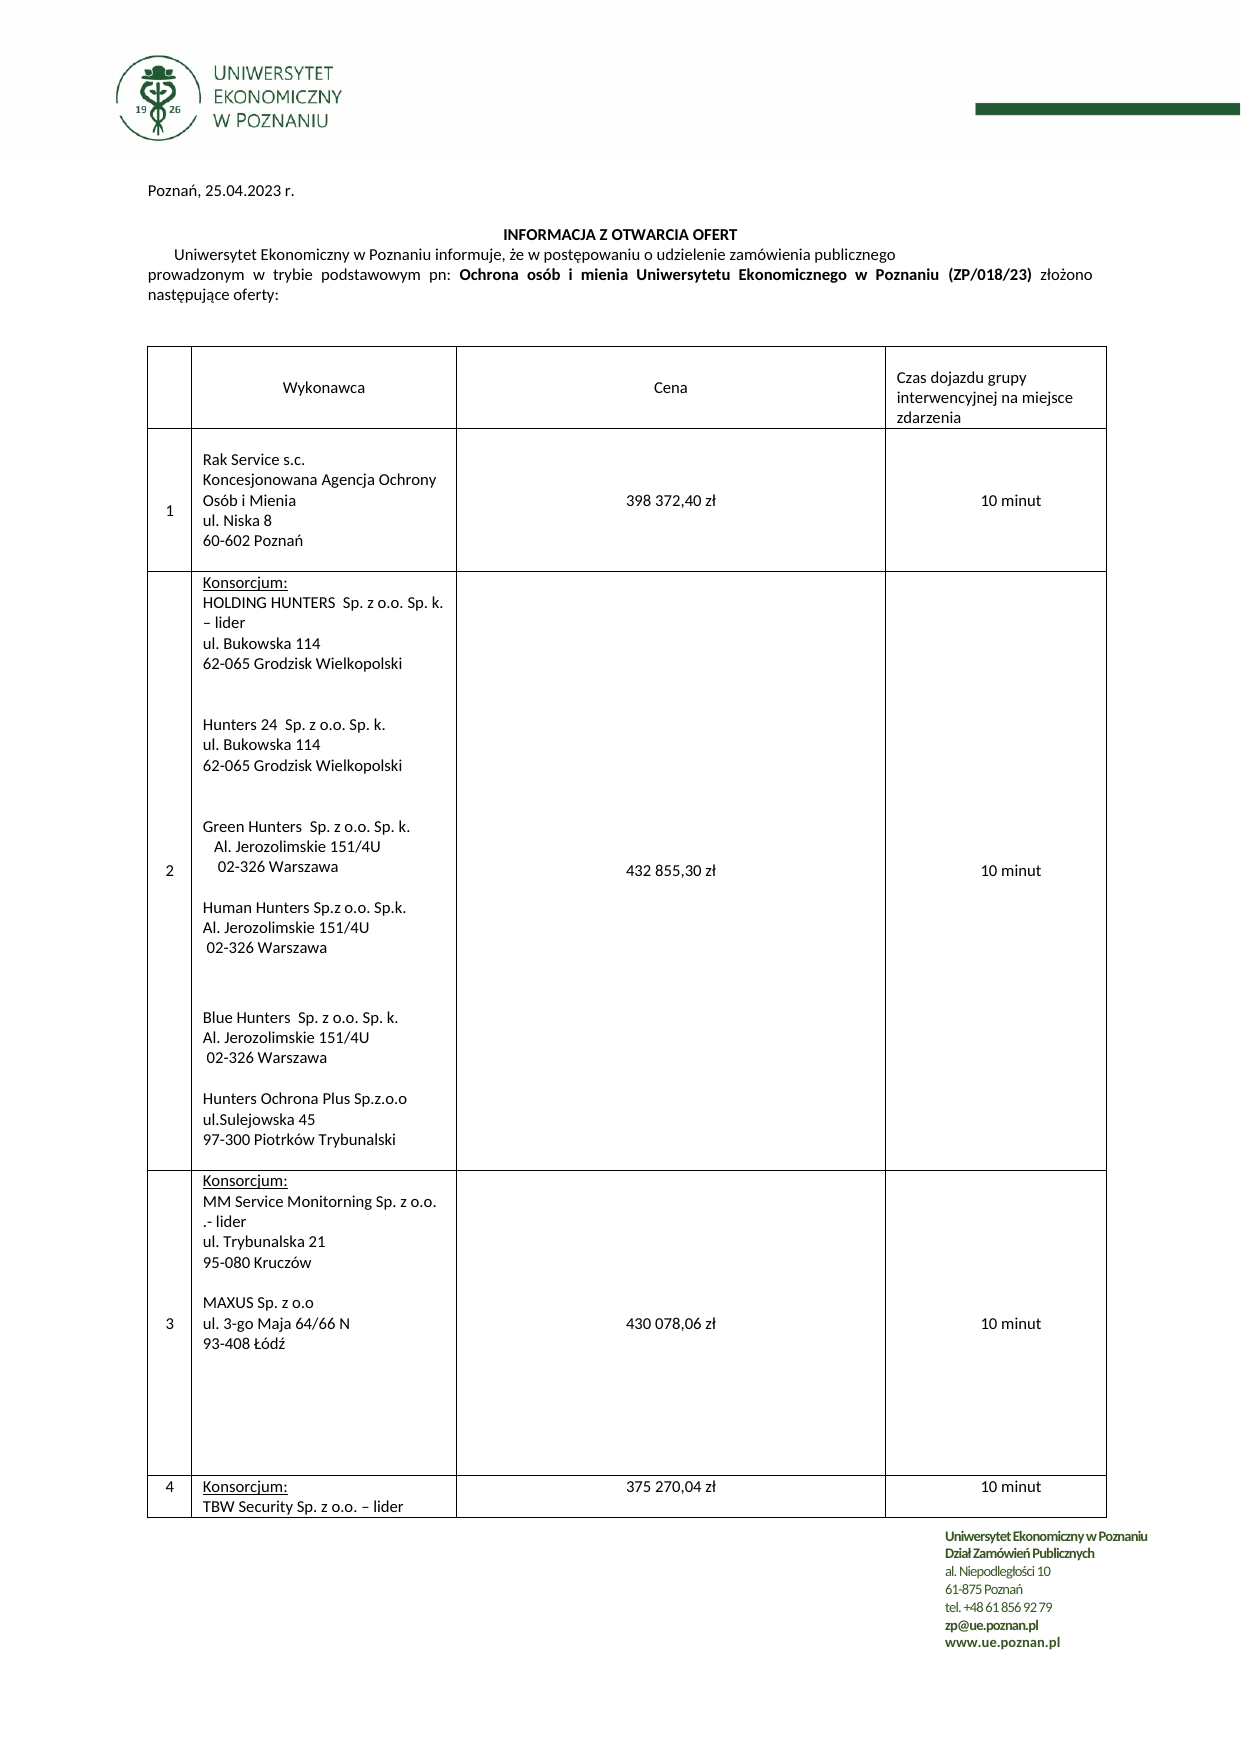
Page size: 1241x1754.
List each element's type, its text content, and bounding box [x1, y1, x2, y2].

text Uniwersytet Ekonomiczny w Poznaniu informuje, że w postępowaniu o udzielenie zamówienia publicznego [148, 244, 1093, 264]
table_cell 2 [148, 572, 191, 1170]
text INFORMACJA Z OTWARCIA OFERT [148, 224, 1093, 244]
table_cell 398 372,40 zł [457, 429, 885, 571]
table_header Wykonawca [192, 347, 456, 428]
table_cell 10 minut [886, 1171, 1106, 1475]
table_header Cena [457, 347, 885, 428]
picture [0, 0, 1241, 163]
table_cell 4 [148, 1476, 191, 1517]
table_cell 432 855,30 zł [457, 572, 885, 1170]
table_cell 430 078,06 zł [457, 1171, 885, 1475]
table_cell 375 270,04 zł [457, 1476, 885, 1517]
table_cell 10 minut [886, 429, 1106, 571]
table_cell 10 minut [886, 572, 1106, 1170]
table_cell Konsorcjum: MM Service Monitorning Sp. z o.o. .- lider ul. Trybunalska 21 95-080 Kruczów MAXUS Sp. z o.o ul. 3-go Maja 64/66 N 93-408 Łódź [192, 1171, 456, 1475]
table_header [148, 347, 191, 428]
table_header Czas dojazdu grupy interwencyjnej na miejsce zdarzenia [886, 347, 1106, 428]
text Poznań, 25.04.2023 r. [148, 180, 1093, 200]
table_cell 1 [148, 429, 191, 571]
table_cell 10 minut [886, 1476, 1106, 1517]
table_cell Konsorcjum: HOLDING HUNTERS Sp. z o.o. Sp. k. – lider ul. Bukowska 114 62-065 Grodzisk Wielkopolski Hunters 24 Sp. z o.o. Sp. k. ul. Bukowska 114 62-065 Grodzisk Wielkopolski Green Hunters Sp. z o.o. Sp. k. Human Hunters Sp.z o.o. Sp.k. Al. Jerozolimskie 151/4U 02-326 Warszawa Blue Hunters Sp. z o.o. Sp. k. Al. Jerozolimskie 151/4U 02-326 Warszawa Hunters Ochrona Plus Sp.z.o.o ul.Sulejowska 45 97-300 Piotrków Trybunalski [192, 572, 456, 1170]
text prowadzonym w trybie podstawowym pn: Ochrona osób i mienia Uniwersytetu Ekonomicznego w Poznaniu (ZP/018/23) złożono następujące oferty: [148, 264, 1093, 305]
table_cell 3 [148, 1171, 191, 1475]
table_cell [192, 1476, 456, 1517]
table_cell Rak Service s.c. Koncesjonowana Agencja Ochrony Osób i Mienia ul. Niska 8 60-602 Poznań [192, 429, 456, 571]
